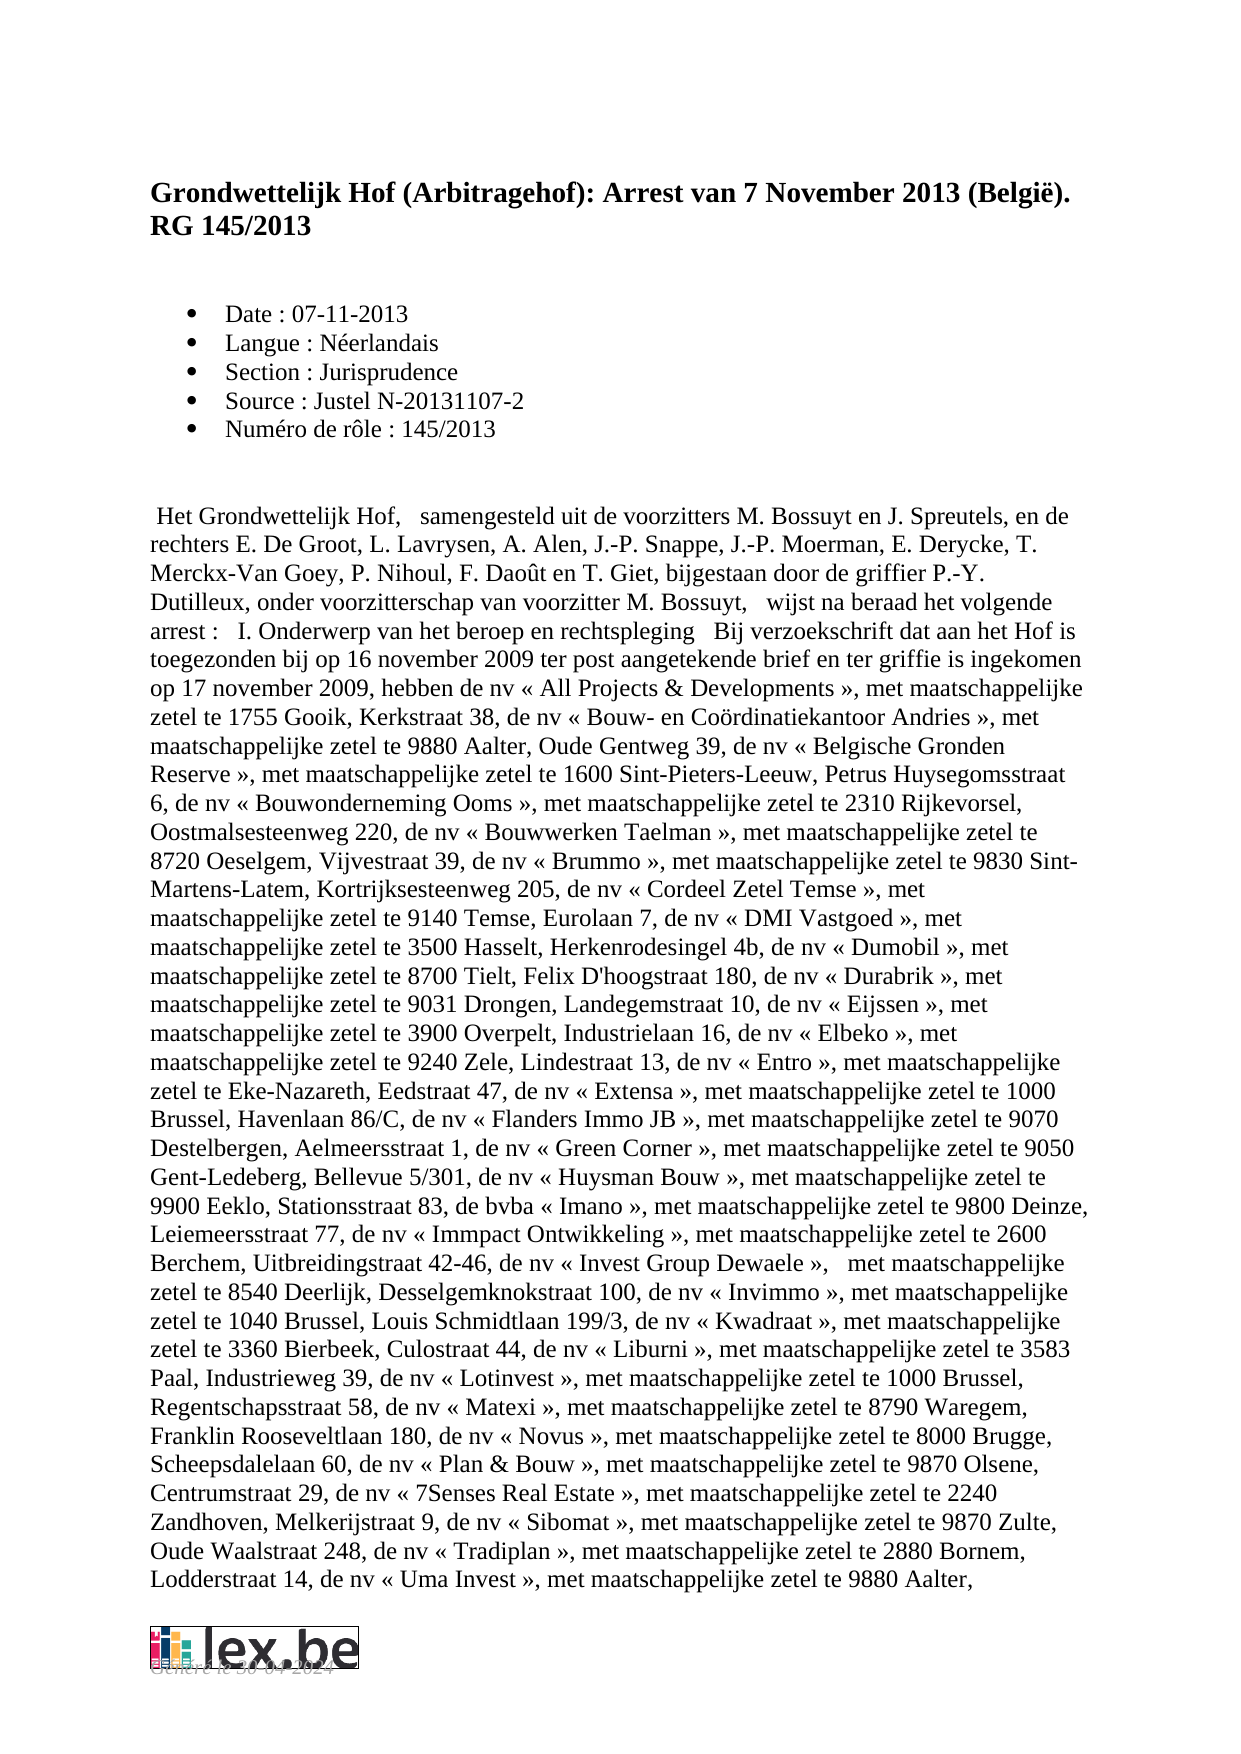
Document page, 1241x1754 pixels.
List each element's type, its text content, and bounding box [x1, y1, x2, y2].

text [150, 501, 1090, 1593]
subtitle Grondwettelijk Hof (Arbitragehof): Arrest van 7 November 2013 (België). RG 145/2013 [150, 175, 1090, 242]
picture [151, 1627, 358, 1668]
list Section : Jurisprudence [187, 357, 1090, 386]
list Numéro de rôle : 145/2013 [187, 414, 1090, 443]
list Source : Justel N-20131107-2 [187, 386, 1090, 414]
list Langue : Néerlandais [187, 328, 1090, 357]
list Date : 07-11-2013 [187, 299, 1090, 328]
